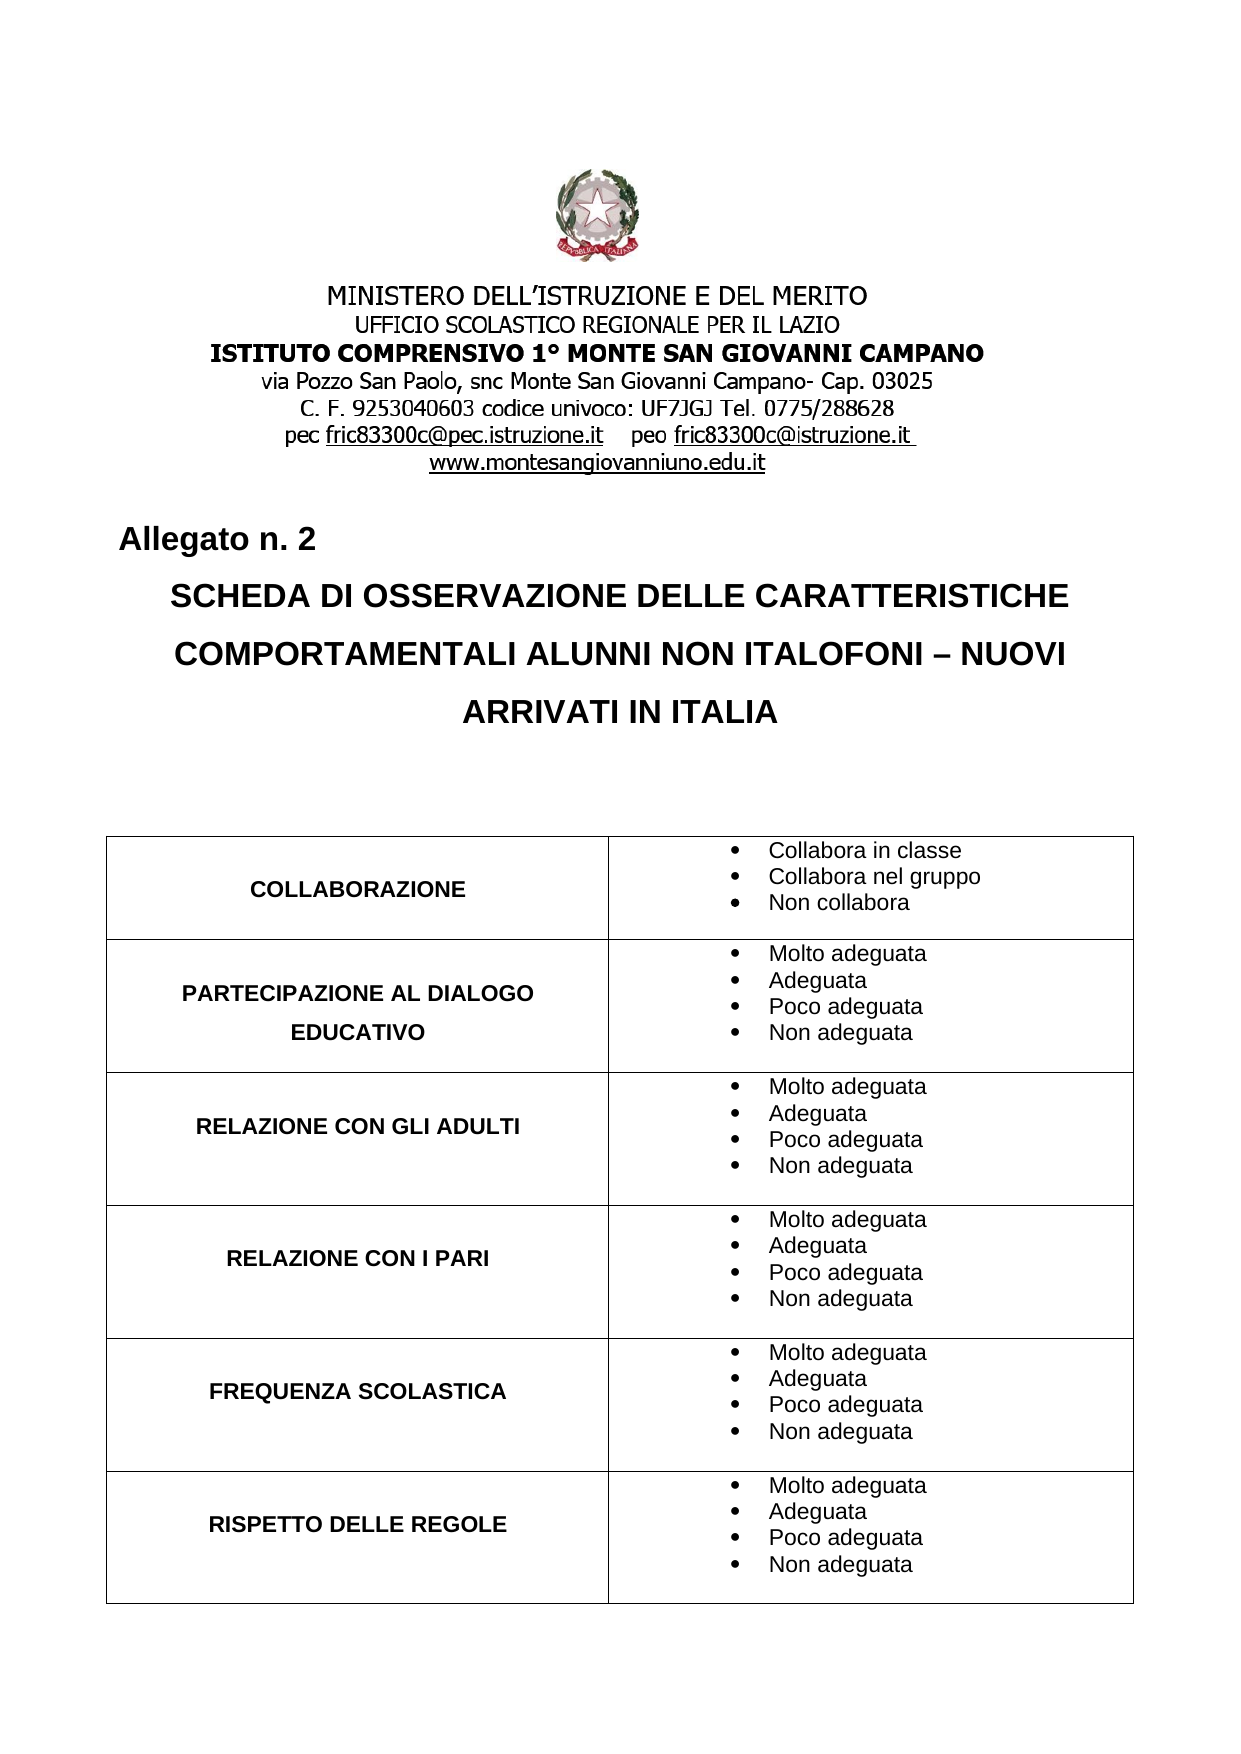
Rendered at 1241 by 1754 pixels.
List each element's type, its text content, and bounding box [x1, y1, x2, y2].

table_cell RISPETTO DELLE REGOLE [107, 1472, 608, 1603]
table_cell RELAZIONE CON GLI ADULTI [107, 1073, 608, 1205]
table_cell PARTECIPAZIONE AL DIALOGO EDUCATIVO [107, 940, 608, 1072]
table_cell Molto adeguata Adeguata Poco adeguata Non adeguata [609, 1073, 1133, 1205]
table_header COLLABORAZIONE [107, 837, 608, 939]
table_cell FREQUENZA SCOLASTICA [107, 1339, 608, 1471]
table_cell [609, 1472, 1133, 1603]
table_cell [609, 1206, 1133, 1338]
table_cell RELAZIONE CON I PARI [107, 1206, 608, 1338]
table_header Collabora in classe Collabora nel gruppo Non collabora [609, 837, 1133, 939]
table_cell Molto adeguata Adeguata Poco adeguata Non adeguata [609, 940, 1133, 1072]
text SCHEDA DI OSSERVAZIONE DELLE CARATTERISTICHE COMPORTAMENTALI ALUNNI NON ITALOFONI – NUOVI ARRIVATI IN ITALIA [118, 576, 1122, 730]
picture [145, 147, 1095, 505]
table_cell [609, 1339, 1133, 1471]
text Allegato n. 2 [118, 519, 1122, 557]
